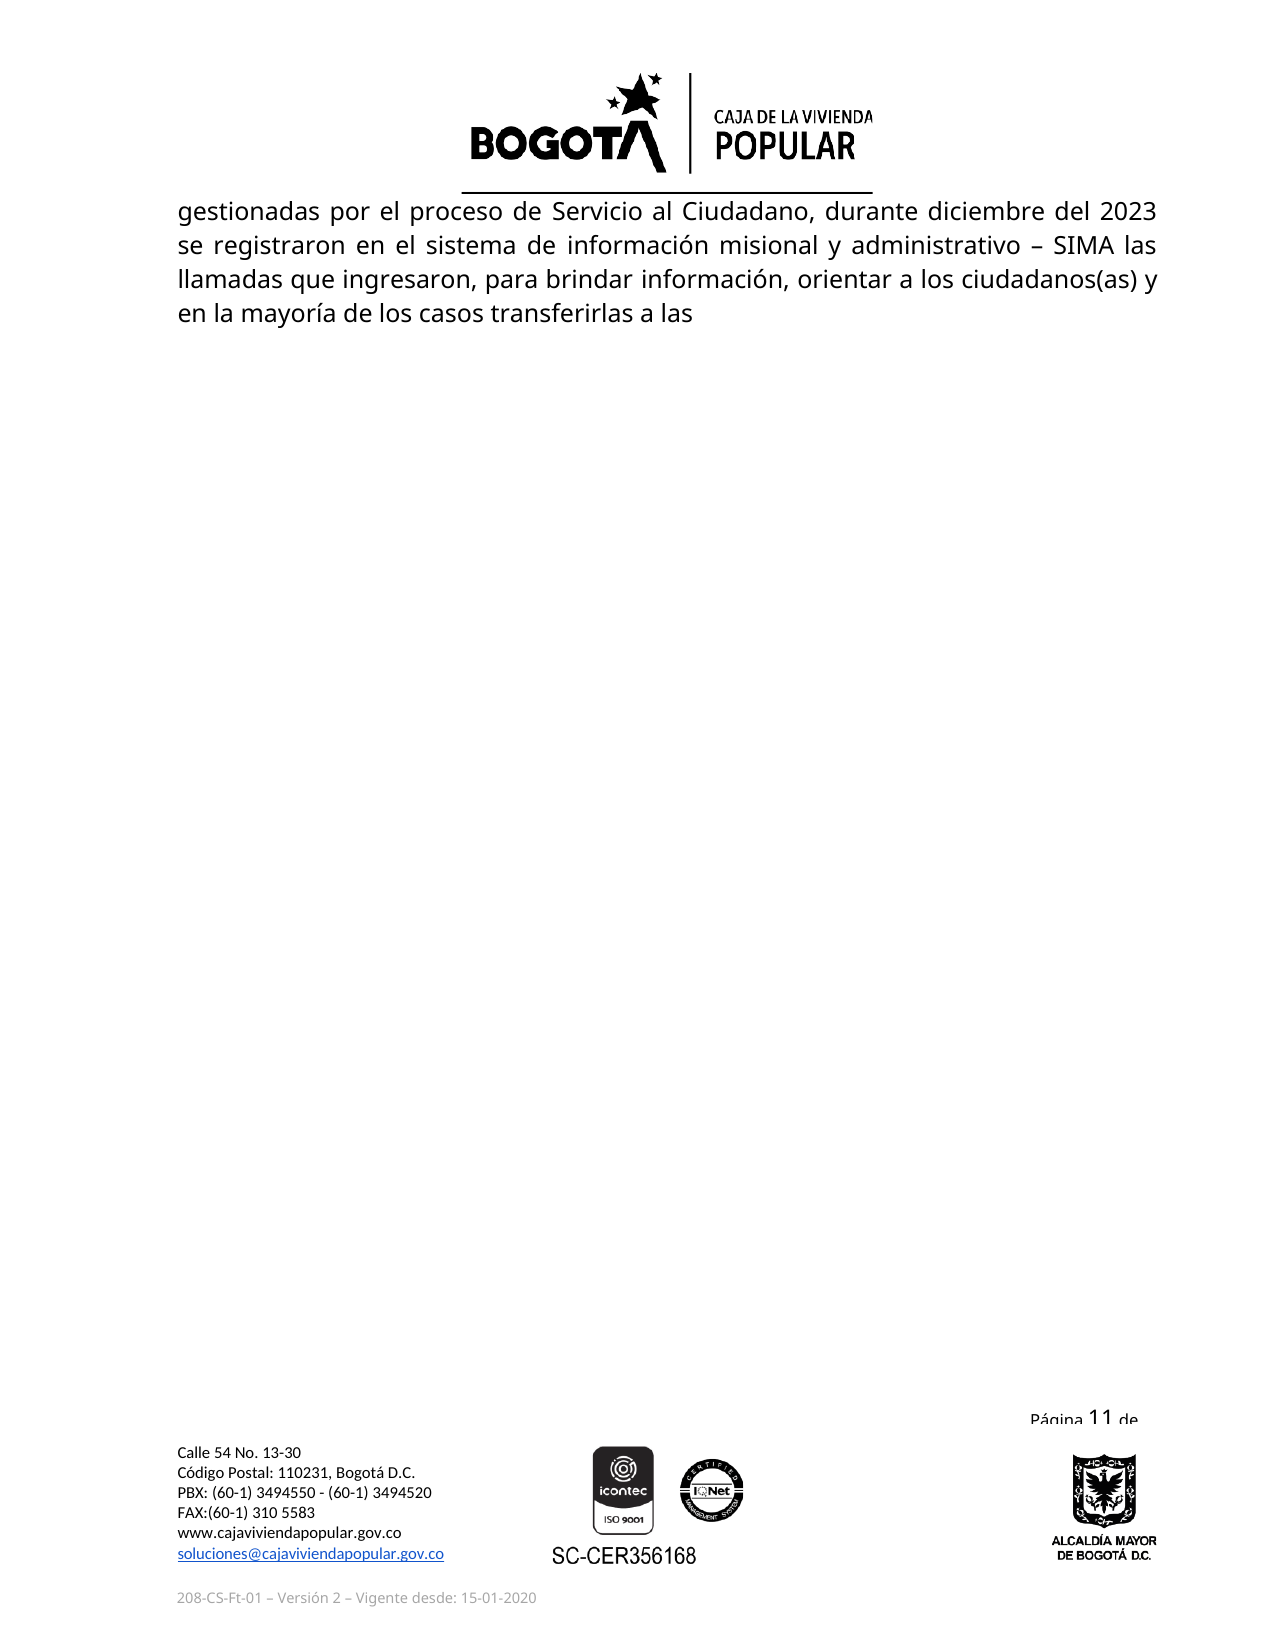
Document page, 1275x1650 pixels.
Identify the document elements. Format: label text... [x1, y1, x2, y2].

picture [461, 73, 873, 194]
picture [552, 1446, 744, 1564]
picture [1052, 1454, 1157, 1560]
